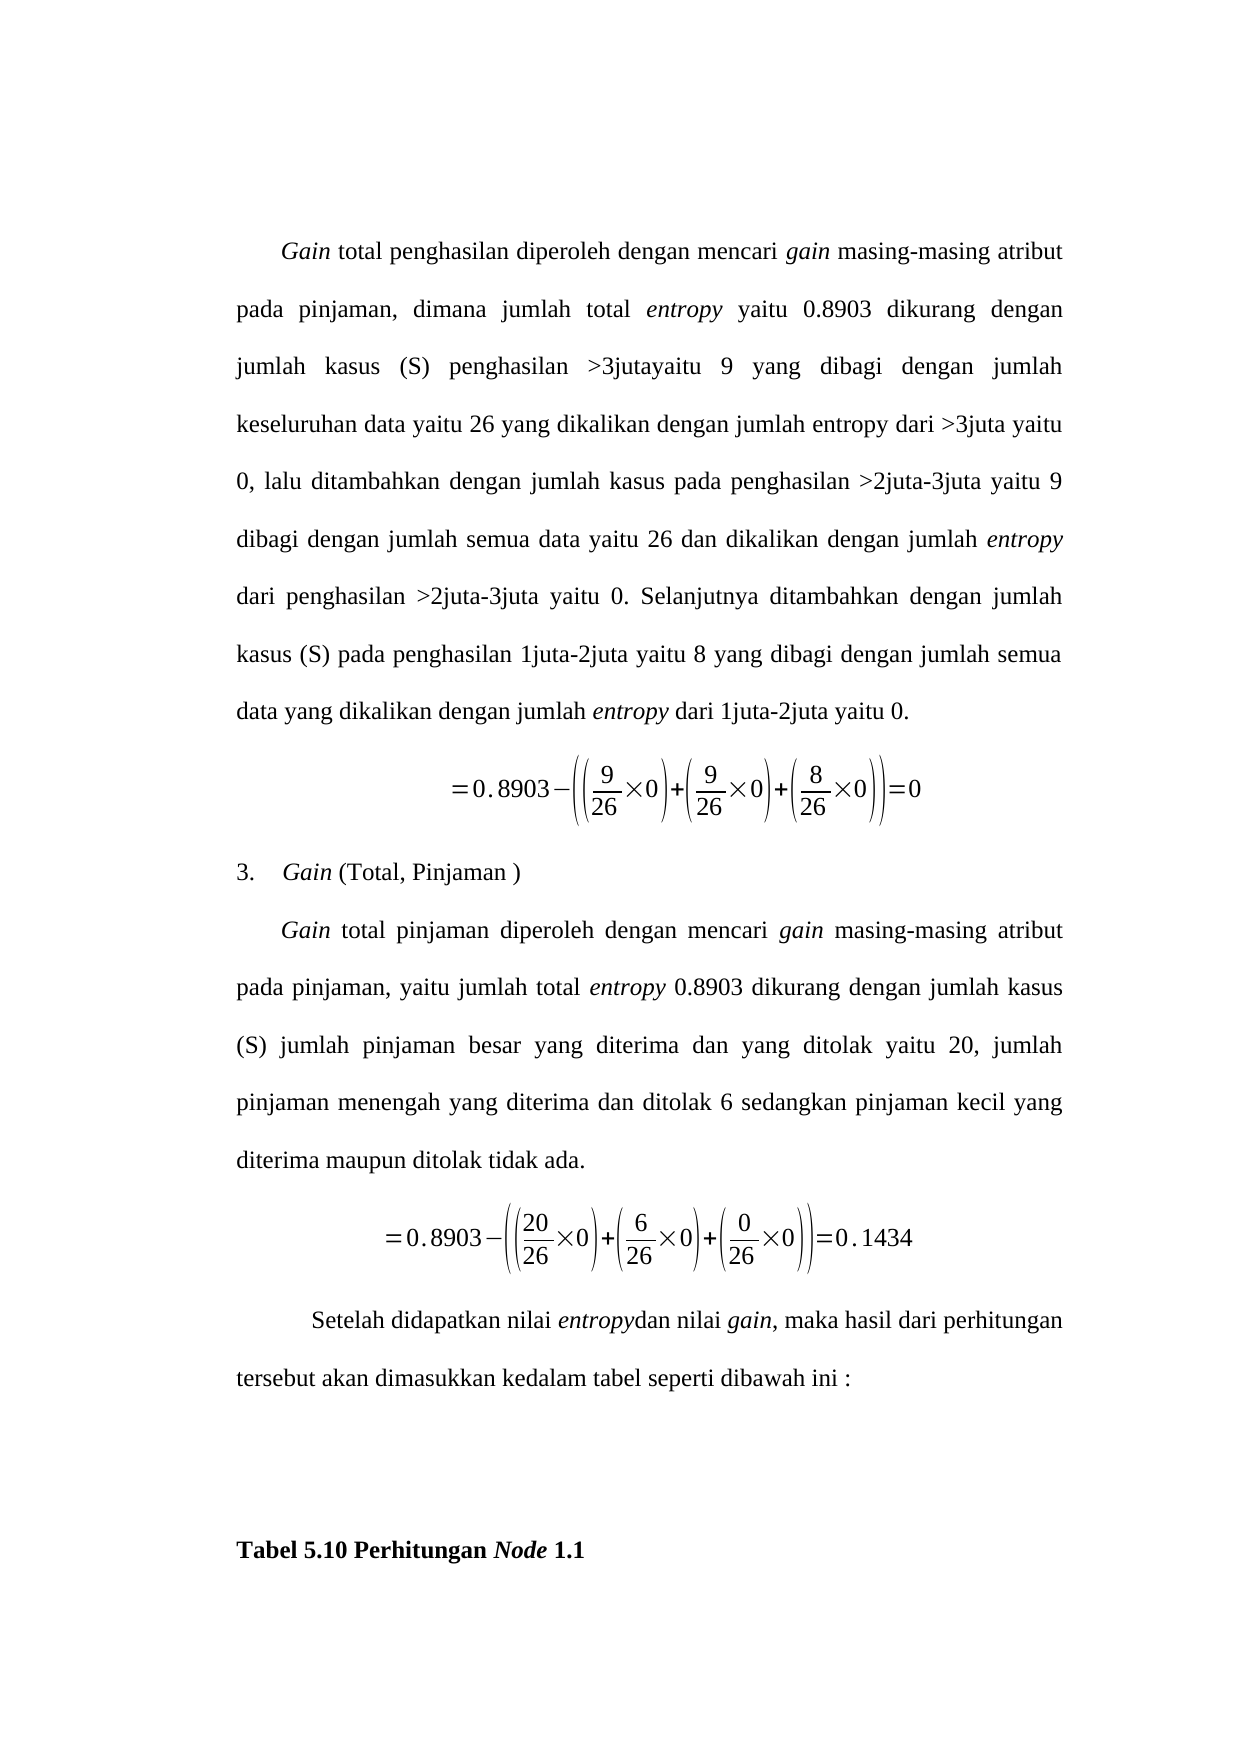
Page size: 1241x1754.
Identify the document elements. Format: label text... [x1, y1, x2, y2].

text Gain total penghasilan diperoleh dengan mencari gain masing-masing atribut pada pinjaman, dimana jumlah total entropy yaitu 0.8903 dikurang dengan jumlah kasus (S) penghasilan >3jutayaitu 9 yang dibagi dengan jumlah keseluruhan data yaitu 26 yang dikalikan dengan jumlah entropy dari >3juta yaitu 0, lalu ditambahkan dengan jumlah kasus pada penghasilan >2juta-3juta yaitu 9 dibagi dengan jumlah semua data yaitu 26 dan dikalikan dengan jumlah entropy dari penghasilan >2juta-3juta yaitu 0. Selanjutnya ditambahkan dengan jumlah kasus (S) pada penghasilan 1juta-2juta yaitu 8 yang dibagi dengan jumlah semua data yang dikalikan dengan jumlah entropy dari 1juta-2juta yaitu 0. [236, 236, 1063, 725]
text Tabel 5.10 Perhitungan Node 1.1 [236, 1536, 1063, 1564]
list Setelah didapatkan nilai entropydan nilai gain, maka hasil dari perhitungan tersebut akan dimasukkan kedalam tabel seperti dibawah ini : [236, 1306, 1063, 1392]
text Gain total pinjaman diperoleh dengan mencari gain masing-masing atribut pada pinjaman, yaitu jumlah total entropy 0.8903 dikurang dengan jumlah kasus (S) jumlah pinjaman besar yang diterima dan yang ditolak yaitu 20, jumlah pinjaman menengah yang diterima dan ditolak 6 sedangkan pinjaman kecil yang diterima maupun ditolak tidak ada. [236, 915, 1063, 1174]
list 3. Gain (Total, Pinjaman ) [236, 857, 1063, 886]
